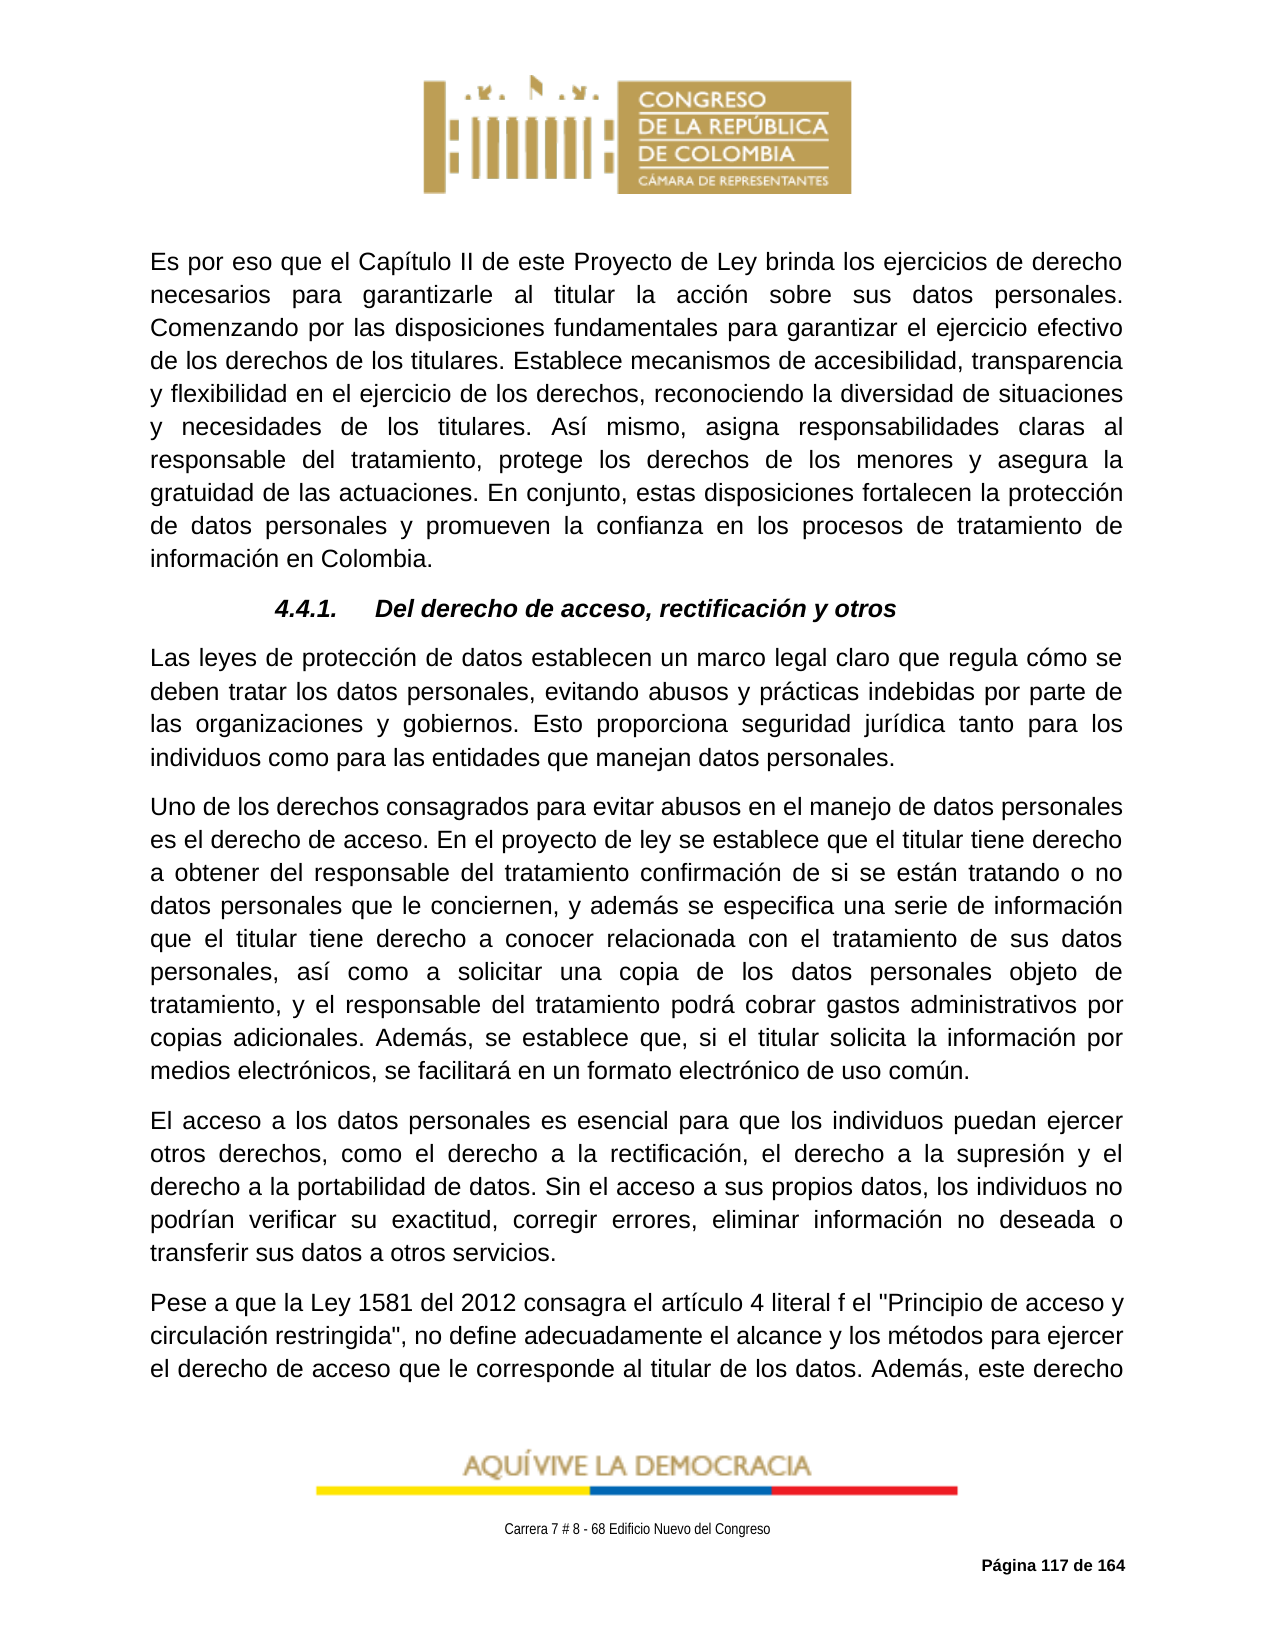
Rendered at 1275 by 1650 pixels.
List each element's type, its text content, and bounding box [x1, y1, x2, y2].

text Las leyes de protección de datos establecen un marco legal claro que regula cómo se deben tratar los datos personales, evitando abusos y prácticas indebidas por parte de las organizaciones y gobiernos. Esto proporciona seguridad jurídica tanto para los individuos como para las entidades que manejan datos personales. [150, 643, 1125, 771]
text Uno de los derechos consagrados para evitar abusos en el manejo de datos personales es el derecho de acceso. En el proyecto de ley se establece que el titular tiene derecho a obtener del responsable del tratamiento confirmación de si se están tratando o no datos personales que le conciernen, y además se especifica una serie de información que el titular tiene derecho a conocer relacionada con el tratamiento de sus datos personales, así como a solicitar una copia de los datos personales objeto de tratamiento, y el responsable del tratamiento podrá cobrar gastos administrativos por copias adicionales. Además, se establece que, si el titular solicita la información por medios electrónicos, se facilitará en un formato electrónico de uso común. [150, 792, 1125, 1085]
list Del derecho de acceso, rectificación y otros [337, 594, 1125, 622]
picture [423, 75, 852, 194]
text El acceso a los datos personales es esencial para que los individuos puedan ejercer otros derechos, como el derecho a la rectificación, el derecho a la supresión y el derecho a la portabilidad de datos. Sin el acceso a sus propios datos, los individuos no podrían verificar su exactitud, corregir errores, eliminar información no deseada o transferir sus datos a otros servicios. [150, 1106, 1125, 1267]
text Es por eso que el Capítulo II de este Proyecto de Ley brinda los ejercicios de derecho necesarios para garantizarle al titular la acción sobre sus datos personales. Comenzando por las disposiciones fundamentales para garantizar el ejercicio efectivo de los derechos de los titulares. Establece mecanismos de accesibilidad, transparencia y flexibilidad en el ejercicio de los derechos, reconociendo la diversidad de situaciones y necesidades de los titulares. Así mismo, asigna responsabilidades claras al responsable del tratamiento, protege los derechos de los menores y asegura la gratuidad de las actuaciones. En conjunto, estas disposiciones fortalecen la protección de datos personales y promueven la confianza en los procesos de tratamiento de información en Colombia. [150, 247, 1125, 573]
picture [296, 1440, 979, 1500]
